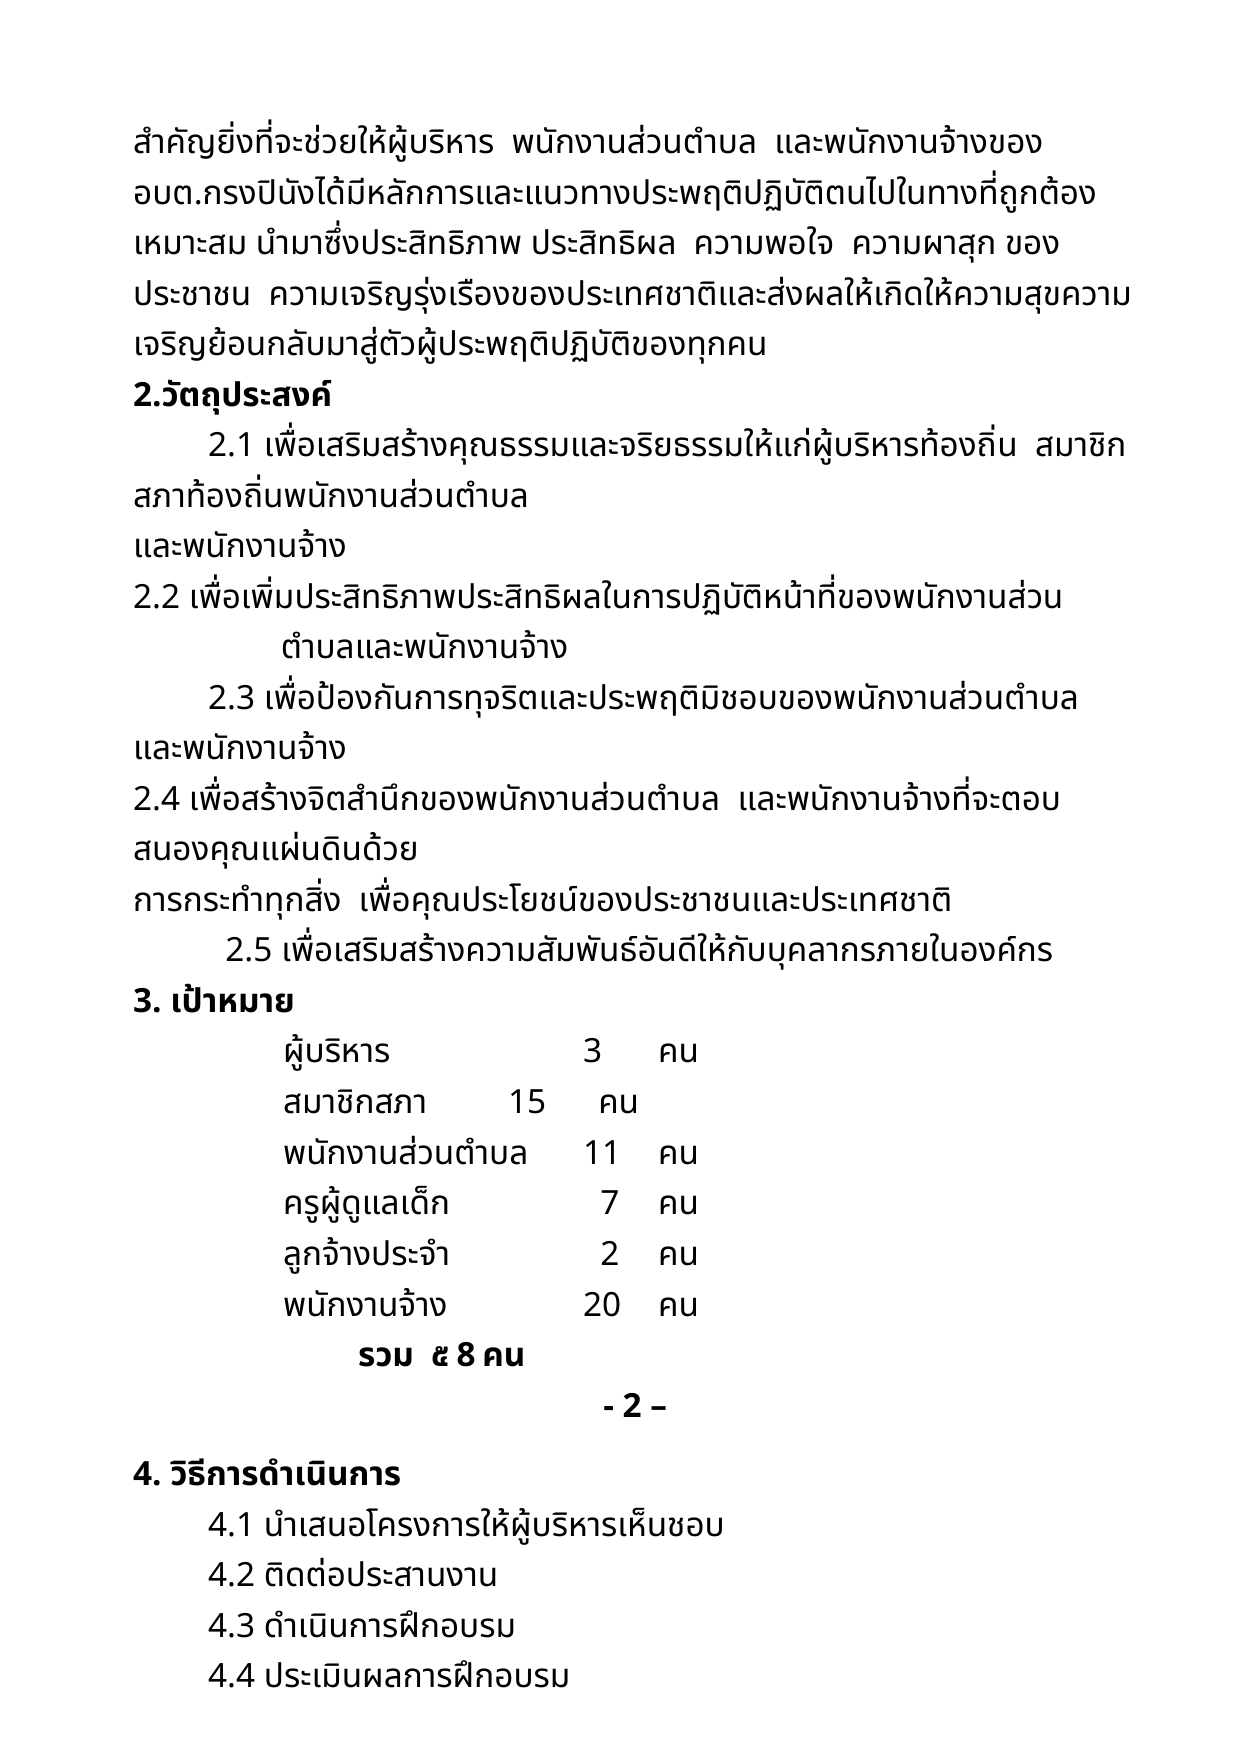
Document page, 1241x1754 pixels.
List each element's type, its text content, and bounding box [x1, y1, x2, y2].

text 4.2 ติดต่อประสานงาน [133, 1551, 1137, 1602]
text 2.2 เพื่อเพิ่มประสิทธิภาพประสิทธิผลในการปฏิบัติหน้าที่ของพนักงานส่วนตำบลและพนักงานจ้าง [133, 572, 1137, 673]
text 2.1 เพื่อเสริมสร้างคุณธรรมและจริยธรรมให้แก่ผู้บริหารท้องถิ่น สมาชิกสภาท้องถิ่นพนักงานส่วนตำบล [133, 421, 1137, 522]
text และพนักงานจ้าง [133, 522, 1137, 572]
text 2.3 เพื่อป้องกันการทุจริตและประพฤติมิชอบของพนักงานส่วนตำบล และพนักงานจ้าง [133, 673, 1137, 774]
text ผู้บริหาร 3 คน [133, 1027, 1137, 1078]
text 2.วัตถุประสงค์ [133, 370, 1137, 421]
text 4. วิธีการดำเนินการ [133, 1450, 1137, 1500]
text ลูกจ้างประจำ 2 คน [133, 1230, 1137, 1280]
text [133, 118, 1137, 370]
text การกระทำทุกสิ่ง เพื่อคุณประโยชน์ของประชาชนและประเทศชาติ [133, 876, 1137, 926]
text พนักงานส่วนตำบล 11 คน [133, 1128, 1137, 1179]
text ครูผู้ดูแลเด็ก 7 คน [133, 1179, 1137, 1230]
text รวม ๕8คน [133, 1331, 1137, 1382]
text - 2 – [133, 1382, 1137, 1427]
text 4.1 นำเสนอโครงการให้ผู้บริหารเห็นชอบ [133, 1500, 1137, 1551]
text 4.4 ประเมินผลการฝึกอบรม [133, 1652, 1137, 1703]
text 2.4 เพื่อสร้างจิตสำนึกของพนักงานส่วนตำบล และพนักงานจ้างที่จะตอบสนองคุณแผ่นดินด้วย [133, 774, 1137, 876]
text 2.5 เพื่อเสริมสร้างความสัมพันธ์อันดีให้กับบุคลากรภายในองค์กร [133, 926, 1137, 977]
text สมาชิกสภา 15 คน [133, 1078, 1137, 1128]
text 4.3 ดำเนินการฝึกอบรม [133, 1602, 1137, 1652]
text พนักงานจ้าง 20 คน [133, 1280, 1137, 1331]
text 3. เป้าหมาย [133, 977, 1137, 1027]
